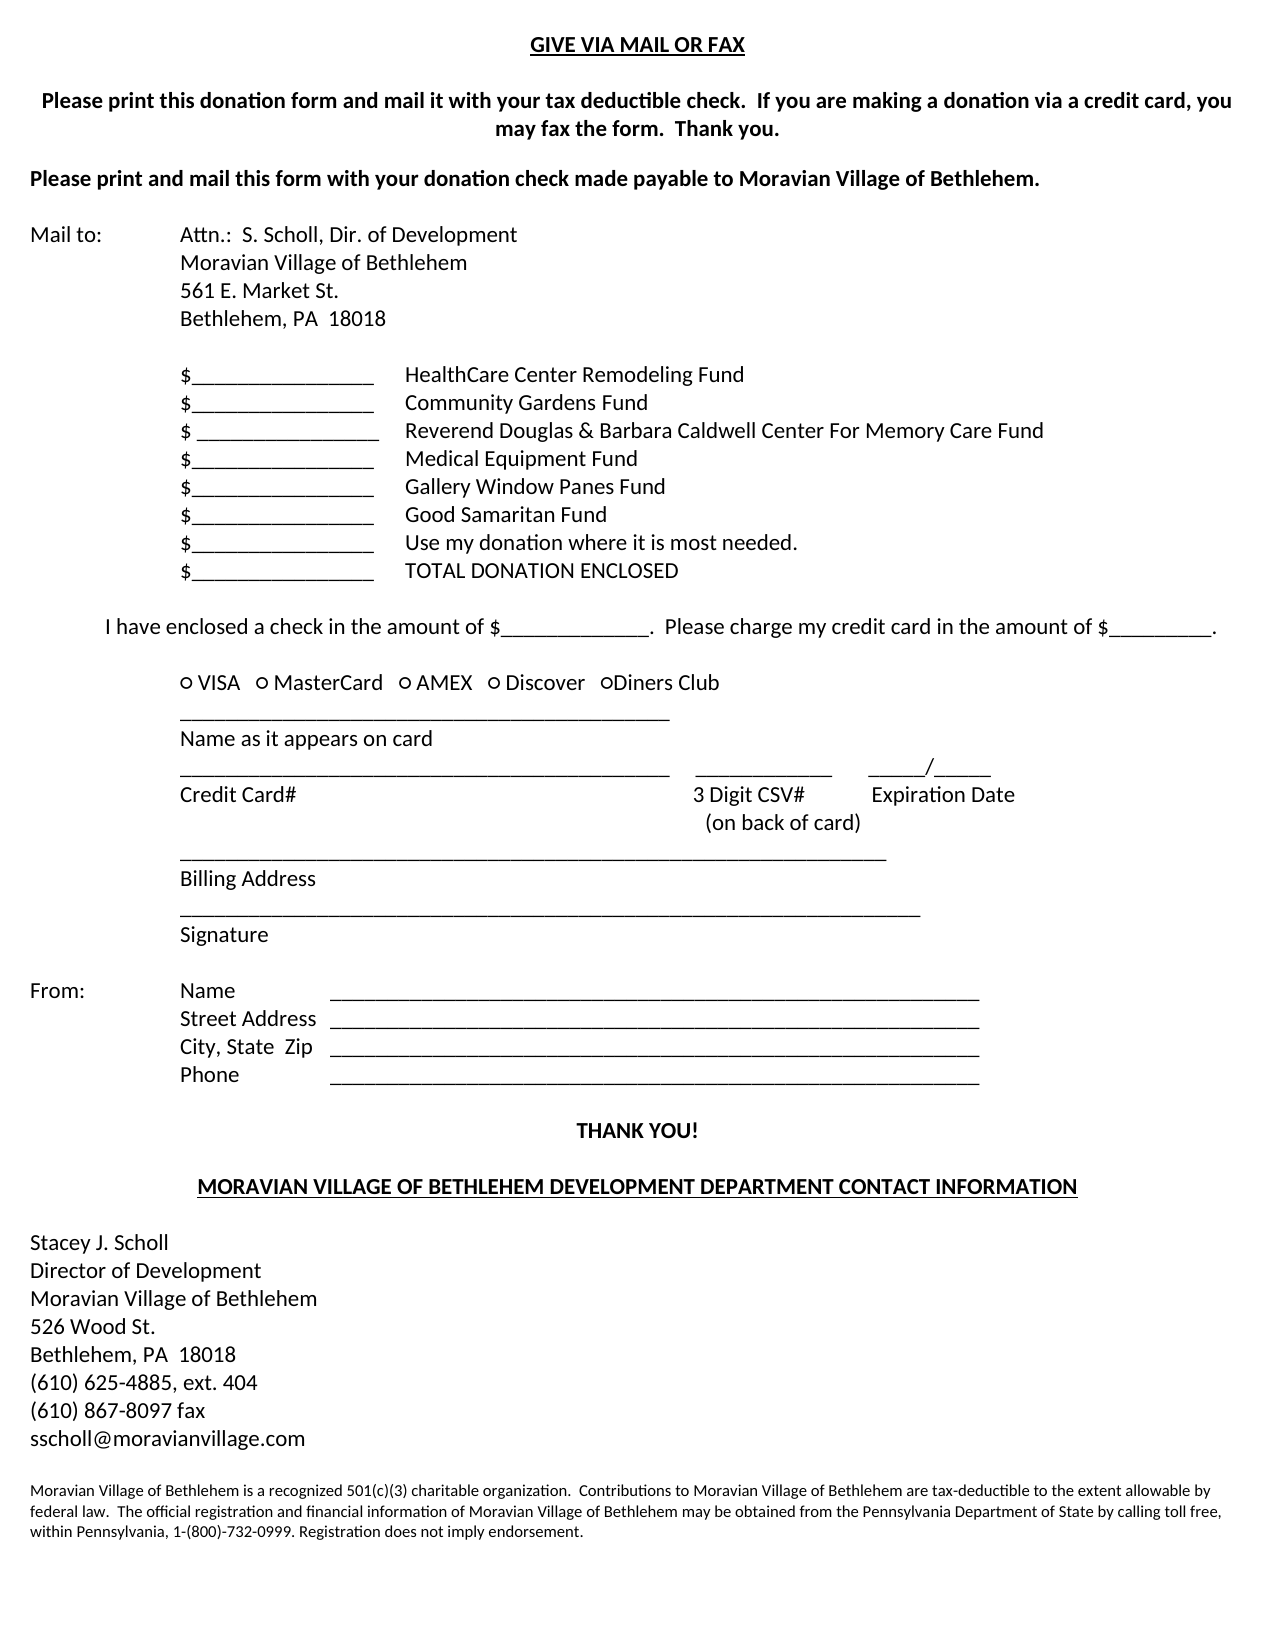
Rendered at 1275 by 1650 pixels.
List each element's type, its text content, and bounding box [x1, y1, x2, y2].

text Credit Card# 3 Digit CSV# Expiration Date [105, 780, 1245, 808]
text Phone _________________________________________________________ [30, 1060, 1245, 1088]
text ___________________________________________ [105, 696, 1245, 724]
text $ ________________ Reverend Douglas & Barbara Caldwell Center For Memory Care Fund [105, 416, 1245, 444]
text Moravian Village of Bethlehem [30, 1284, 1245, 1312]
text (610) 867-8097 fax [30, 1397, 1245, 1424]
text Bethlehem, PA 18018 [30, 1341, 1245, 1368]
text Please print and mail this form with your donation check made payable to Moravian Village of Bethlehem. [30, 164, 1245, 192]
text I have enclosed a check in the amount of $_____________. Please charge my credit card in the amount of $_________. [105, 612, 1245, 640]
text Signature [105, 920, 1245, 948]
text ______________________________________________________________ [105, 836, 1245, 864]
text Bethlehem, PA 18018 [30, 304, 1245, 332]
text Stacey J. Scholl [30, 1228, 1245, 1256]
text $________________ TOTAL DONATION ENCLOSED [105, 556, 1245, 584]
text From: Name _________________________________________________________ [30, 976, 1245, 1004]
text MORAVIAN VILLAGE OF BETHLEHEM DEVELOPMENT DEPARTMENT CONTACT INFORMATION [30, 1172, 1245, 1200]
text sscholl@moravianvillage.com [30, 1424, 1245, 1453]
text GIVE VIA MAIL OR FAX [30, 30, 1245, 58]
text _________________________________________________________________ [105, 892, 1245, 920]
text Director of Development [30, 1256, 1245, 1284]
text (on back of card) [105, 808, 1245, 836]
text 561 E. Market St. [30, 276, 1245, 304]
text Moravian Village of Bethlehem [30, 248, 1245, 276]
text $________________ HealthCare Center Remodeling Fund [105, 360, 1245, 388]
text $________________ Community Gardens Fund [105, 388, 1245, 416]
text 526 Wood St. [30, 1312, 1245, 1341]
text ___________________________________________ ____________ _____/_____ [105, 752, 1245, 780]
text City, State Zip _________________________________________________________ [30, 1032, 1245, 1060]
text $________________ Medical Equipment Fund [105, 444, 1245, 472]
text Street Address _________________________________________________________ [30, 1004, 1245, 1032]
text Name as it appears on card [105, 724, 1245, 752]
text THANK YOU! [30, 1116, 1245, 1144]
text Billing Address [105, 864, 1245, 892]
text (610) 625-4885, ext. 404 [30, 1368, 1245, 1397]
text $________________ Good Samaritan Fund [105, 500, 1245, 528]
text Please print this donation form and mail it with your tax deductible check. If you are making a donation via a credit card, you may fax the form. Thank you. [30, 86, 1245, 142]
text $________________ Gallery Window Panes Fund [105, 472, 1245, 500]
text $________________ Use my donation where it is most needed. [105, 528, 1245, 556]
text Mail to: Attn.: S. Scholl, Dir. of Development [30, 220, 1245, 248]
text Moravian Village of Bethlehem is a recognized 501(c)(3) charitable organization. Contributions to Moravian Village of Bethlehem are tax-deductible to the extent allowable by federal law. The official registration and financial information of Moravian Village of Bethlehem may be obtained from the Pennsylvania Department of State by calling toll free, within Pennsylvania, 1-(800)-732-0999. Registration does not imply endorsement. [30, 1481, 1245, 1542]
text ○ VISA ○ MasterCard ○ AMEX ○ Discover ○Diners Club [105, 668, 1245, 696]
